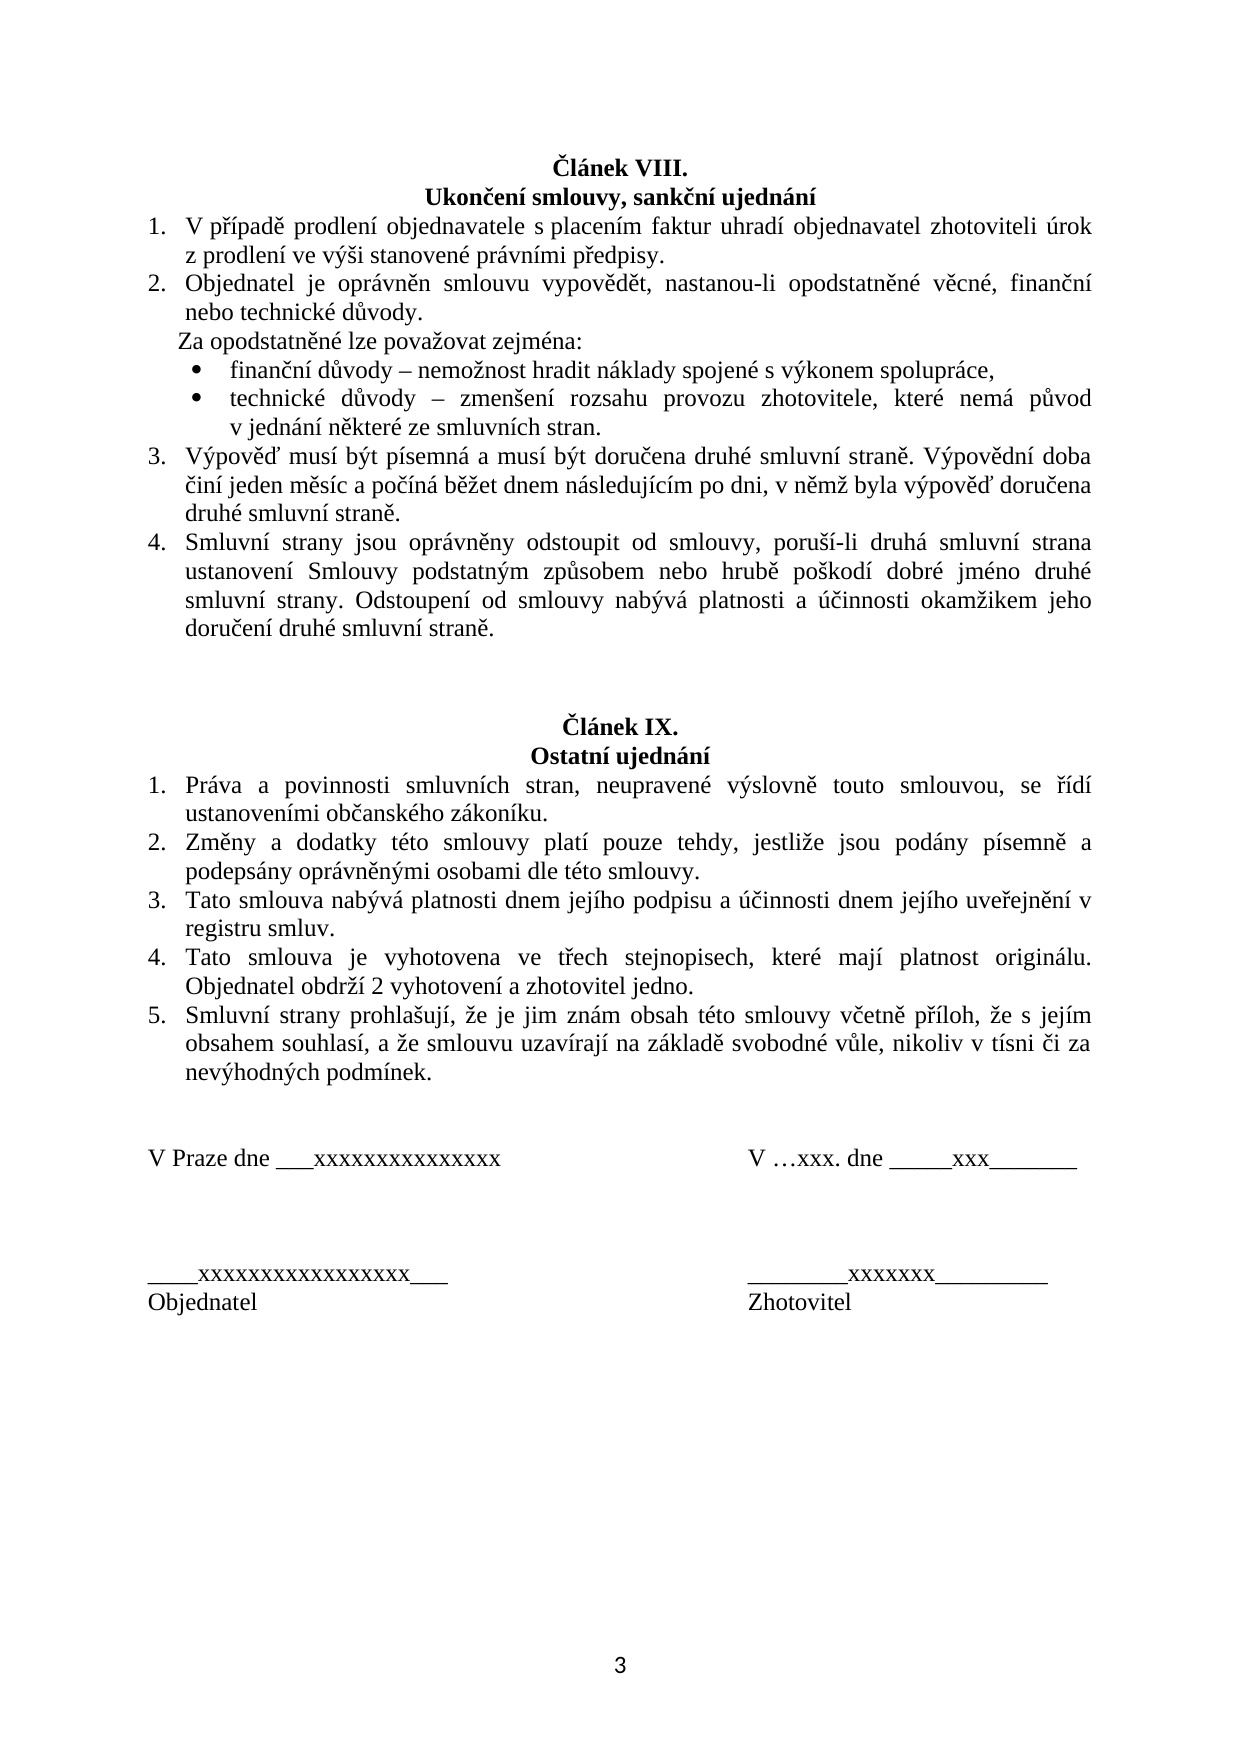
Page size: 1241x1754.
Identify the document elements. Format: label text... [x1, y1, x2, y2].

text Za opodstatněné lze považovat zejména: [177, 326, 1092, 355]
list Tato smlouva je vyhotovena ve třech stejnopisech, které mají platnost originálu. Objednatel obdrží 2 vyhotovení a zhotovitel jedno. [148, 942, 1092, 1000]
list finanční důvody – nemožnost hradit náklady spojené s výkonem spolupráce, [192, 355, 1092, 383]
text Článek VIII. [148, 153, 1092, 182]
list Výpověď musí být písemná a musí být doručena druhé smluvní straně. Výpovědní doba činí jeden měsíc a počíná běžet dnem následujícím po dni, v němž byla výpověď doručena druhé smluvní straně. [148, 441, 1092, 527]
text Ostatní ujednání [148, 741, 1092, 770]
list Smluvní strany prohlašují, že je jim znám obsah této smlouvy včetně příloh, že s jejím obsahem souhlasí, a že smlouvu uzavírají na základě svobodné vůle, nikoliv v tísni či za nevýhodných podmínek. [148, 1000, 1092, 1086]
list technické důvody – zmenšení rozsahu provozu zhotovitele, které nemá původ v jednání některé ze smluvních stran. [192, 383, 1092, 441]
list Smluvní strany jsou oprávněny odstoupit od smlouvy, poruší-li druhá smluvní strana ustanovení Smlouvy podstatným způsobem nebo hrubě poškodí dobré jméno druhé smluvní strany. Odstoupení od smlouvy nabývá platnosti a účinnosti okamžikem jeho doručení druhé smluvní straně. [148, 527, 1092, 642]
text Ukončení smlouvy, sankční ujednání [148, 182, 1092, 211]
list Tato smlouva nabývá platnosti dnem jejího podpisu a účinnosti dnem jejího uveřejnění v registru smluv. [148, 885, 1092, 942]
text ____xxxxxxxxxxxxxxxxx___ ________xxxxxxx_________ [148, 1258, 1092, 1287]
text V Praze dne ___xxxxxxxxxxxxxxx V …xxx. dne _____xxx_______ [148, 1143, 1092, 1172]
list Změny a dodatky této smlouvy platí pouze tehdy, jestliže jsou podány písemně a podepsány oprávněnými osobami dle této smlouvy. [148, 827, 1092, 885]
list Práva a povinnosti smluvních stran, neupravené výslovně touto smlouvou, se řídí ustanoveními občanského zákoníku. [148, 770, 1092, 827]
list Objednatel je oprávněn smlouvu vypovědět, nastanou-li opodstatněné věcné, finanční nebo technické důvody. [148, 268, 1092, 326]
text Objednatel Zhotovitel [148, 1287, 1092, 1316]
list V případě prodlení objednavatele s placením faktur uhradí objednavatel zhotoviteli úrok z prodlení ve výši stanovené právními předpisy. [148, 211, 1092, 268]
text Článek IX. [148, 712, 1092, 741]
